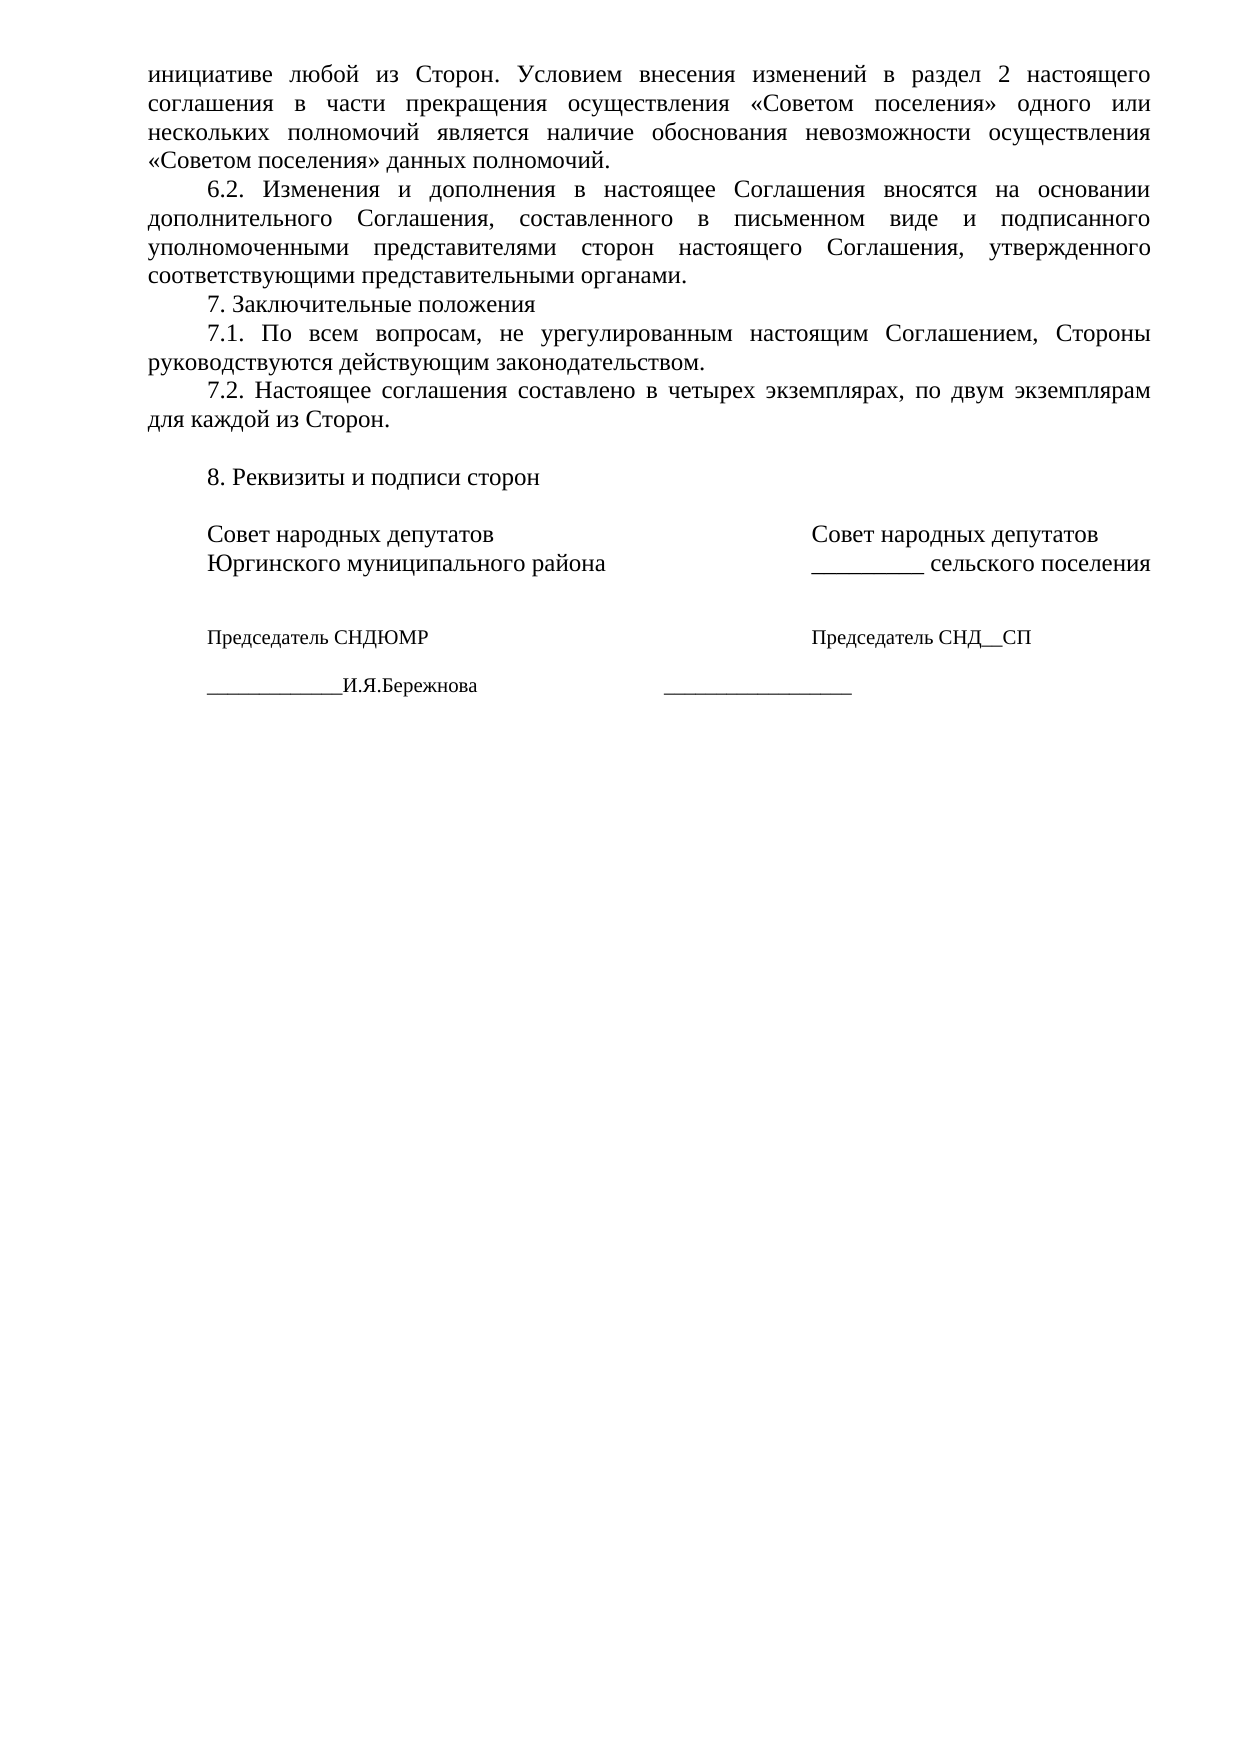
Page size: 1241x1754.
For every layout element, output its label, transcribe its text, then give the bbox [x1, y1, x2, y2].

text Председатель СНДЮМР Председатель СНД__СП [148, 625, 1152, 649]
text 6.2. Изменения и дополнения в настоящее Соглашения вносятся на основании дополнительного Соглашения, составленного в письменном виде и подписанного уполномоченными представителями сторон настоящего Соглашения, утвержденного соответствующими представительными органами. [148, 174, 1152, 289]
text Юргинского муниципального района _________ сельского поселения [148, 548, 1152, 577]
text 8. Реквизиты и подписи сторон [148, 462, 1152, 490]
text _____________И.Я.Бережнова __________________ [148, 673, 1152, 697]
text 7.1. По всем вопросам, не урегулированным настоящим Соглашением, Стороны руководствуются действующим законодательством. [148, 318, 1152, 375]
text 7. Заключительные положения [148, 289, 1152, 318]
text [148, 59, 1152, 174]
text Совет народных депутатов Совет народных депутатов [148, 519, 1152, 548]
text 7.2. Настоящее соглашения составлено в четырех экземплярах, по двум экземплярам для каждой из Сторон. [148, 375, 1152, 433]
